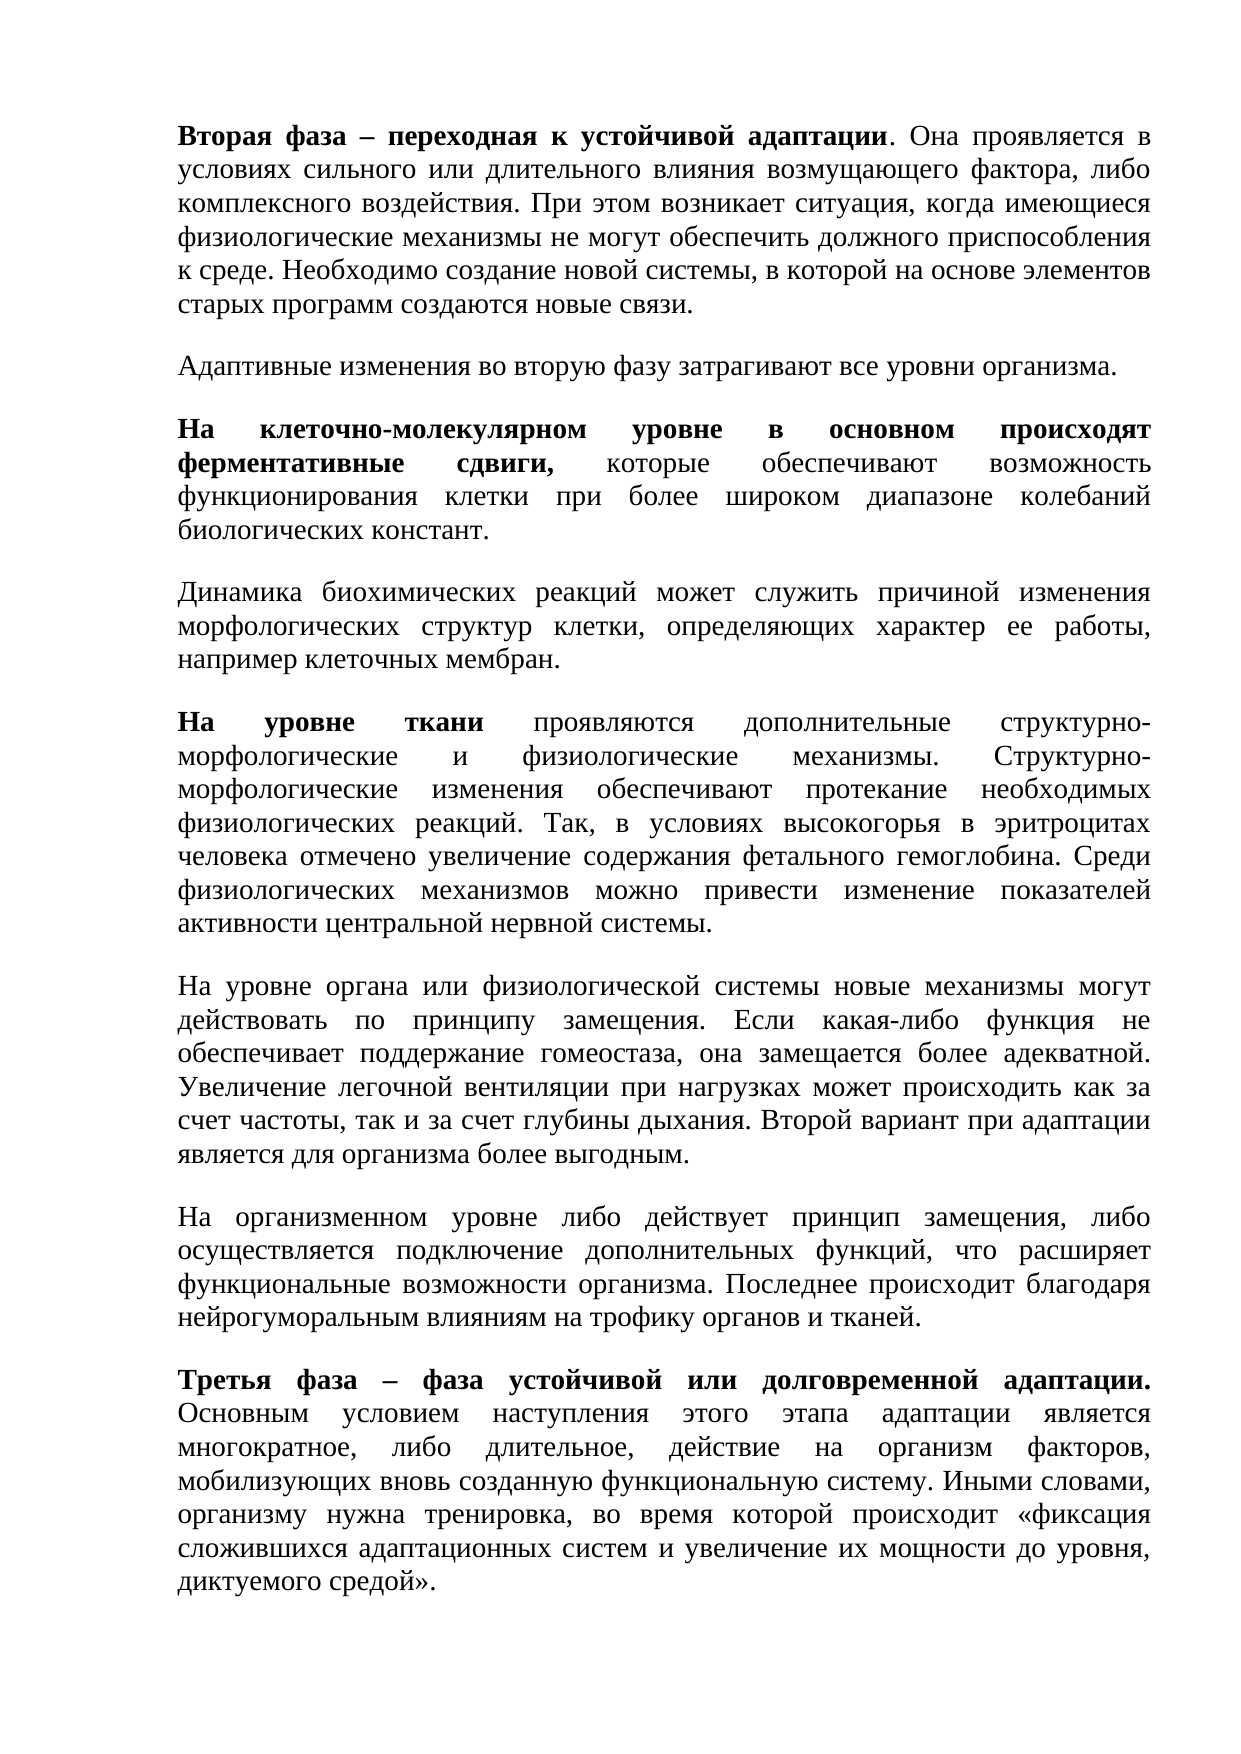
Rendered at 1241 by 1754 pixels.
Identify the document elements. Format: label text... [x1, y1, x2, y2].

text На организменном уровне либо действует принцип замещения, либо осуществляется подключение дополнительных функций, что расширяет функциональные возможности организма. Последнее происходит благодаря нейрогуморальным влияниям на трофику органов и тканей. [177, 1199, 1152, 1333]
text Вторая фаза – переходная к устойчивой адаптации. Она проявляется в условиях сильного или длительного влияния возмущающего фактора, либо комплексного воздействия. При этом возникает ситуация, когда имеющиеся физиологические механизмы не могут обеспечить должного приспособления к среде. Необходимо создание новой системы, в которой на основе элементов старых программ создаются новые связи. [177, 118, 1152, 319]
text Динамика биохимических реакций может служить причиной изменения морфологических структур клетки, определяющих характер ее работы, например клеточных мембран. [177, 574, 1152, 675]
text На уровне ткани проявляются дополнительные структурно-морфологические и физиологические механизмы. Структурно-морфологические изменения обеспечивают протекание необходимых физиологических реакций. Так, в условиях высокогорья в эритроцитах человека отмечено увеличение содержания фетального гемоглобина. Среди физиологических механизмов можно привести изменение показателей активности центральной нервной системы. [177, 704, 1152, 939]
text На уровне органа или физиологической системы новые механизмы могут действовать по принципу замещения. Если какая-либо функция не обеспечивает поддержание гомеостаза, она замещается более адекватной. Увеличение легочной вентиляции при нагрузках может происходить как за счет частоты, так и за счет глубины дыхания. Второй вариант при адаптации является для организма более выгодным. [177, 968, 1152, 1169]
text На клеточно-молекулярном уровне в основном происходят ферментативные сдвиги, которые обеспечивают возможность функционирования клетки при более широком диапазоне колебаний биологических констант. [177, 411, 1152, 545]
text Третья фаза – фаза устойчивой или долговременной адаптации. Основным условием наступления этого этапа адаптации является многократное, либо длительное, действие на организм факторов, мобилизующих вновь созданную функциональную систему. Иными словами, организму нужна тренировка, во время которой происходит «фиксация сложившихся адаптационных систем и увеличение их мощности до уровня, диктуемого средой». [177, 1362, 1152, 1597]
text Адаптивные изменения во вторую фазу затрагивают все уровни организма. [177, 348, 1152, 382]
